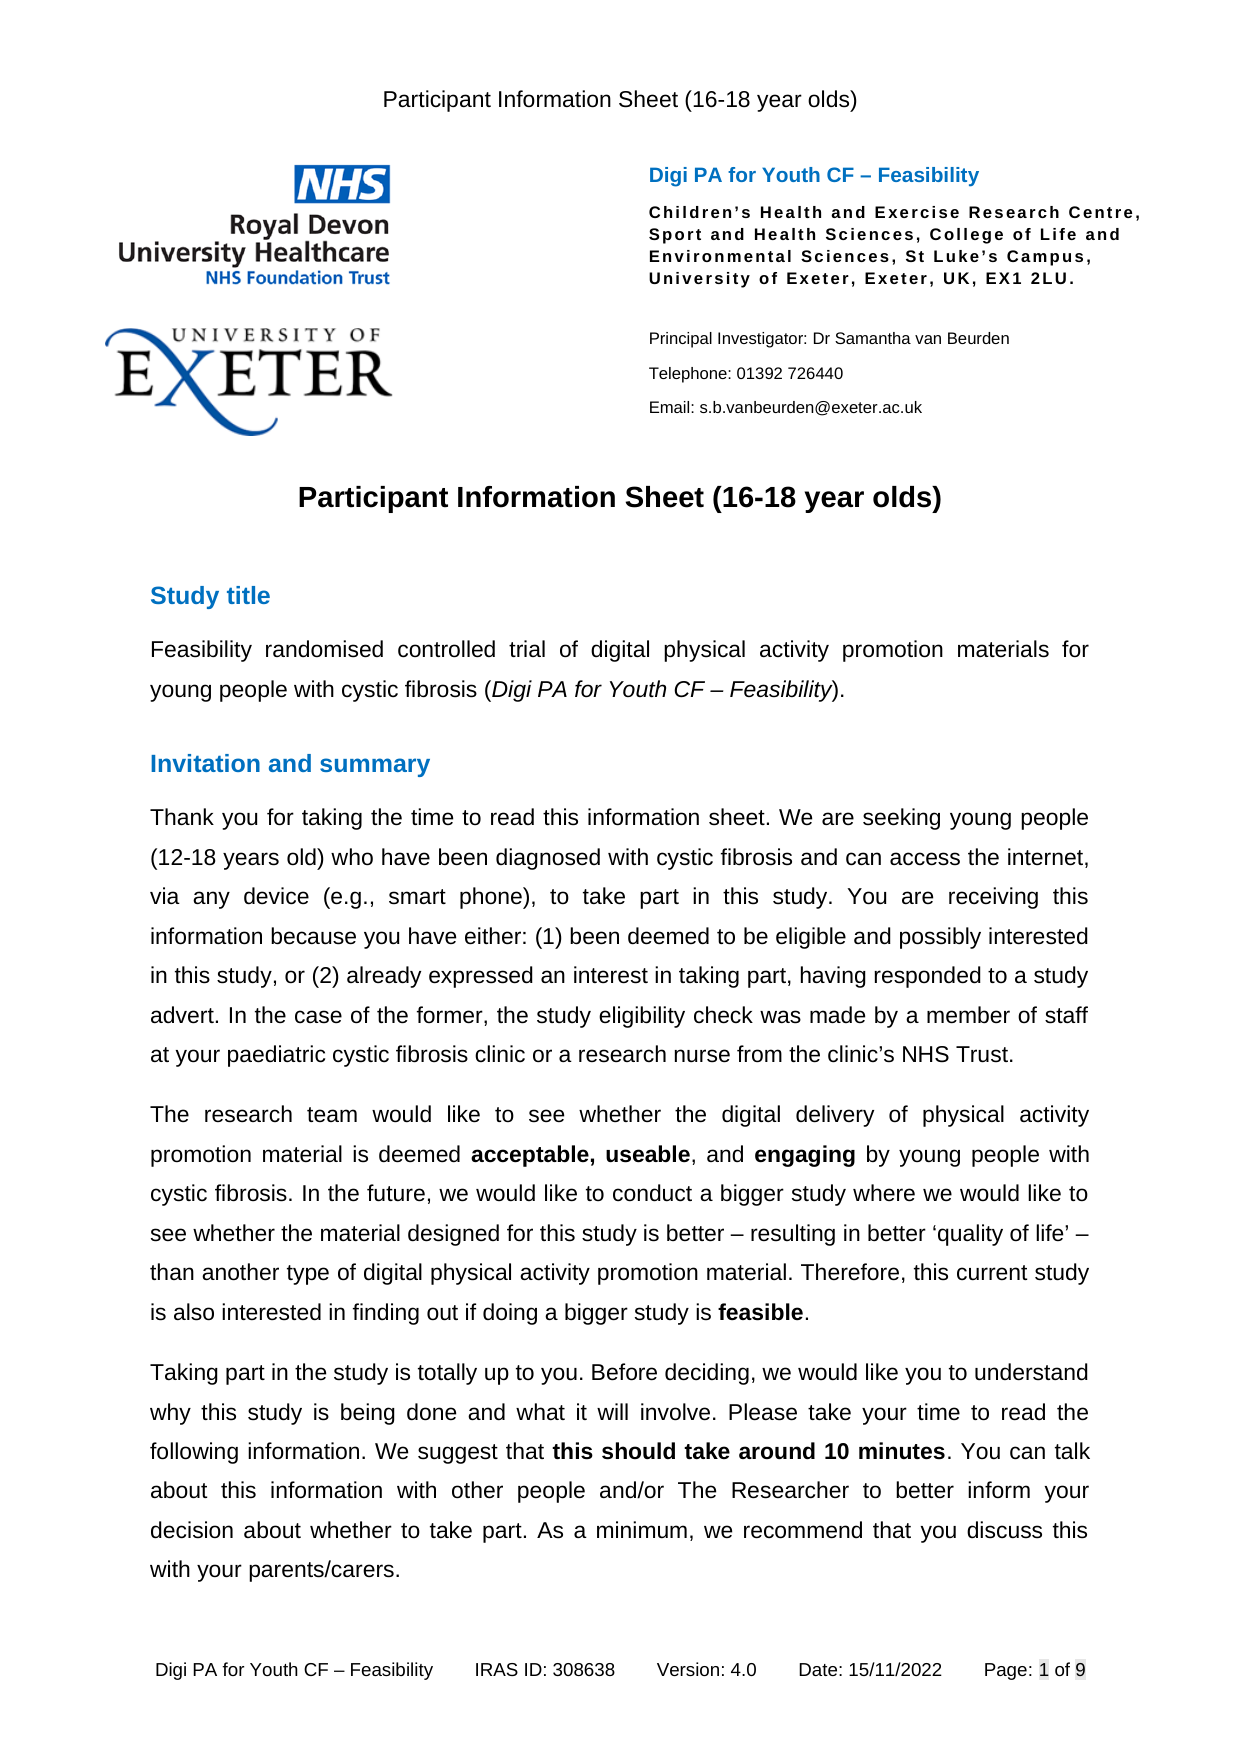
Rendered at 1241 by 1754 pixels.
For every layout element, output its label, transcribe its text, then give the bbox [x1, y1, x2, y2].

text The research team would like to see whether the digital delivery of physical activity promotion material is deemed acceptable, useable, and engaging by young people with cystic fibrosis. In the future, we would like to conduct a bigger study where we would like to see whether the material designed for this study is better – resulting in better ‘quality of life’ – than another type of digital physical activity promotion material. Therefore, this current study is also interested in finding out if doing a bigger study is feasible. [150, 1101, 1090, 1325]
table_header Digi PA for Youth CF – Feasibility Children’s Health and Exercise Research Centre, Sport and Health Sciences, College of Life and Environmental Sciences, St Luke’s Campus, University of Exeter, Exeter, UK, EX1 2LU. Principal Investigator: Dr Samantha van Beurden Telephone: 01392 726440 Email: s.b.vanbeurden@exeter.ac.uk [637, 150, 1151, 439]
text Feasibility randomised controlled trial of digital physical activity promotion materials for young people with cystic fibrosis (Digi PA for Youth CF – Feasibility). [150, 636, 1090, 702]
subtitle Participant Information Sheet (16-18 year olds) [150, 480, 1090, 513]
subtitle Invitation and summary [150, 748, 1090, 777]
subtitle Study title [150, 581, 1090, 609]
picture [105, 328, 393, 436]
text Taking part in the study is totally up to you. Before deciding, we would like you to understand why this study is being done and what it will involve. Please take your time to read the following information. We suggest that this should take around 10 minutes. You can talk about this information with other people and/or The Researcher to better inform your decision about whether to take part. As a minimum, we recommend that you discuss this with your parents/carers. [150, 1359, 1090, 1583]
picture [116, 162, 392, 286]
text Thank you for taking the time to read this information sheet. We are seeking young people (12-18 years old) who have been diagnosed with cystic fibrosis and can access the internet, via any device (e.g., smart phone), to take part in this study. You are receiving this information because you have either: (1) been deemed to be eligible and possibly interested in this study, or (2) already expressed an interest in taking part, having responded to a study advert. In the case of the former, the study eligibility check was made by a member of staff at your paediatric cystic fibrosis clinic or a research nurse from the clinic’s NHS Trust. [150, 804, 1090, 1067]
table_header [105, 150, 637, 439]
